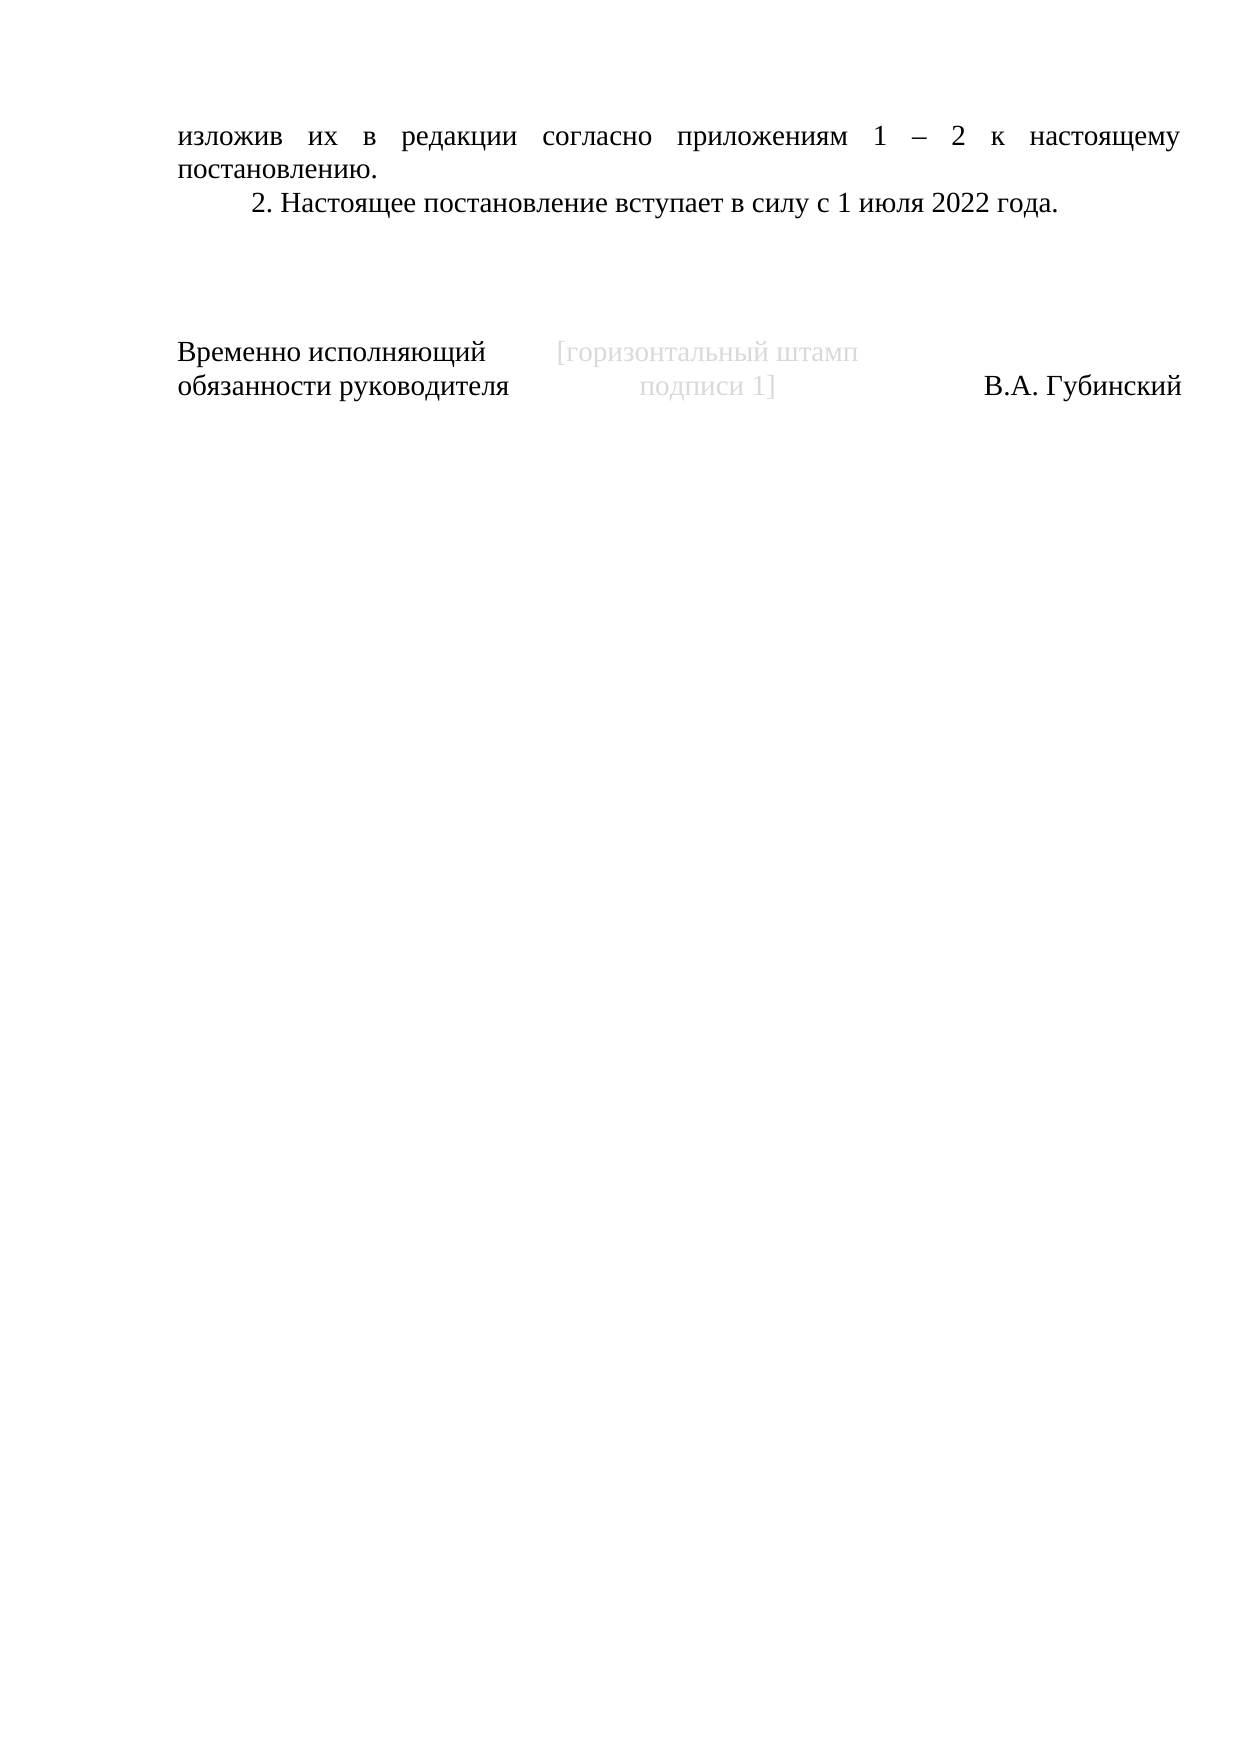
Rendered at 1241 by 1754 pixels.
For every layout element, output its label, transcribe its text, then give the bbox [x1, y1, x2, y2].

text 2. Настоящее постановление вступает в силу с 1 июля 2022 года. [177, 185, 1181, 219]
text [177, 118, 1181, 185]
table_header [горизонтальный штамп подписи 1] [517, 334, 886, 494]
table_header Временно исполняющий обязанности руководителя [177, 334, 517, 494]
table_header В.А. Губинский [886, 334, 1181, 494]
